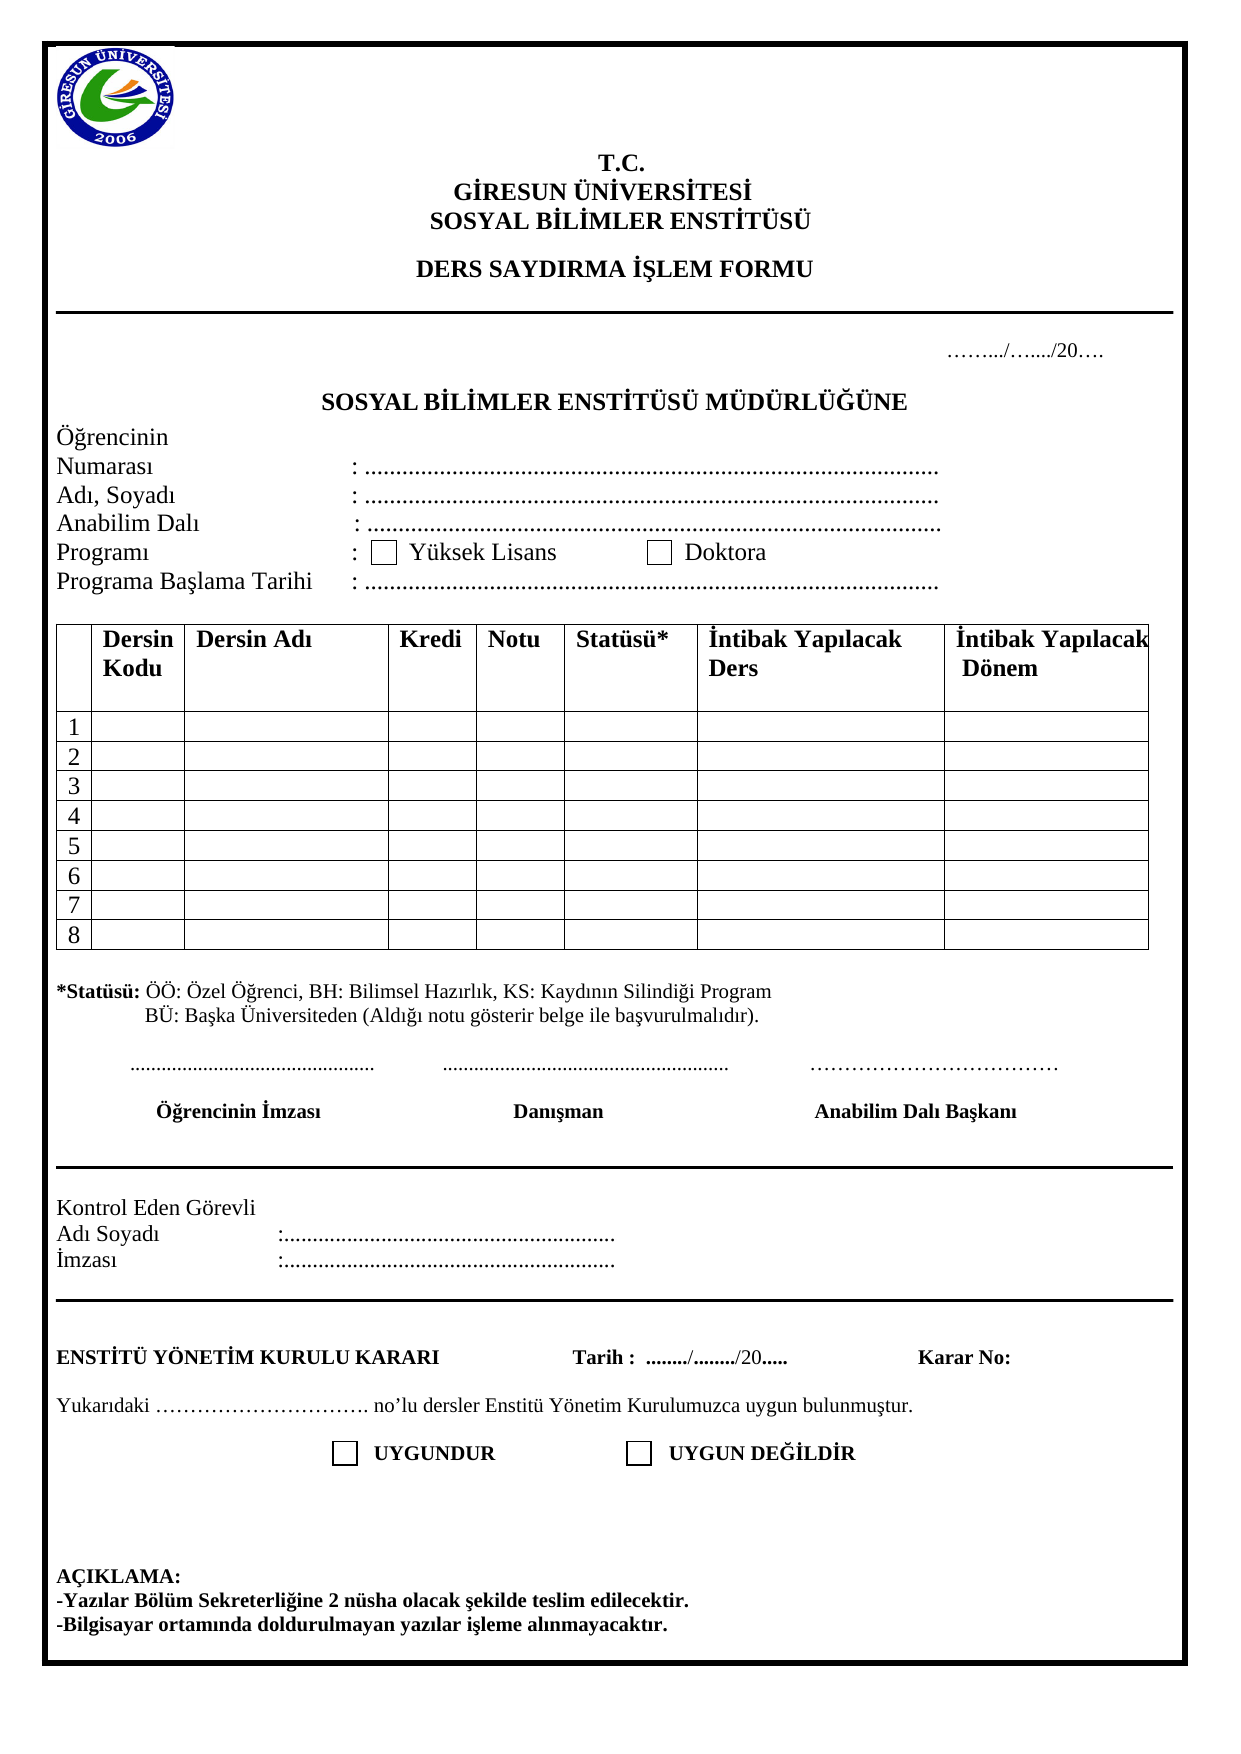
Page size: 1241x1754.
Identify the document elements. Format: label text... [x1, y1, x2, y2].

picture [56, 46, 175, 149]
table_header T.C. GİRESUN ÜNİVERSİTESİ SOSYAL BİLİMLER ENSTİTÜSÜ DERS SAYDIRMA İŞLEM FORMU …….../…..../20…. SOSYAL BİLİMLER ENSTİTÜSÜ MÜDÜRLÜĞÜNE Öğrencinin Numarası : ............................................................................................ Adı, Soyadı : ............................................................................................ Anabilim Dalı : ............................................................................................ Programı : Yüksek Lisans Doktora Programa Başlama Tarihi : ............................................................................................ *Statüsü: ÖÖ: Özel Öğrenci, BH: Bilimsel Hazırlık, KS: Kaydının Silindiği Program BÜ: Başka Üniversiteden (Aldığı notu gösterir belge ile başvurulmalıdır). ............................................... ....................................................... ……………………………… Öğrencinin İmzası Danışman Anabilim Dalı Başkanı Kontrol Eden Görevli Adı Soyadı :.......................................................... İmzası :.......................................................... ENSTİTÜ YÖNETİM KURULU KARARI Tarih : ......../......../20..... Karar No: Yukarıdaki …………………………. no’lu dersler Enstitü Yönetim Kurulumuzca uygun bulunmuştur. UYGUNDUR UYGUN DEĞİLDİR AÇIKLAMA: -Yazılar Bölüm Sekreterliğine 2 nüsha olacak şekilde teslim edilecektir. -Bilgisayar ortamında doldurulmayan yazılar işleme alınmayacaktır. [48, 47, 1182, 1660]
